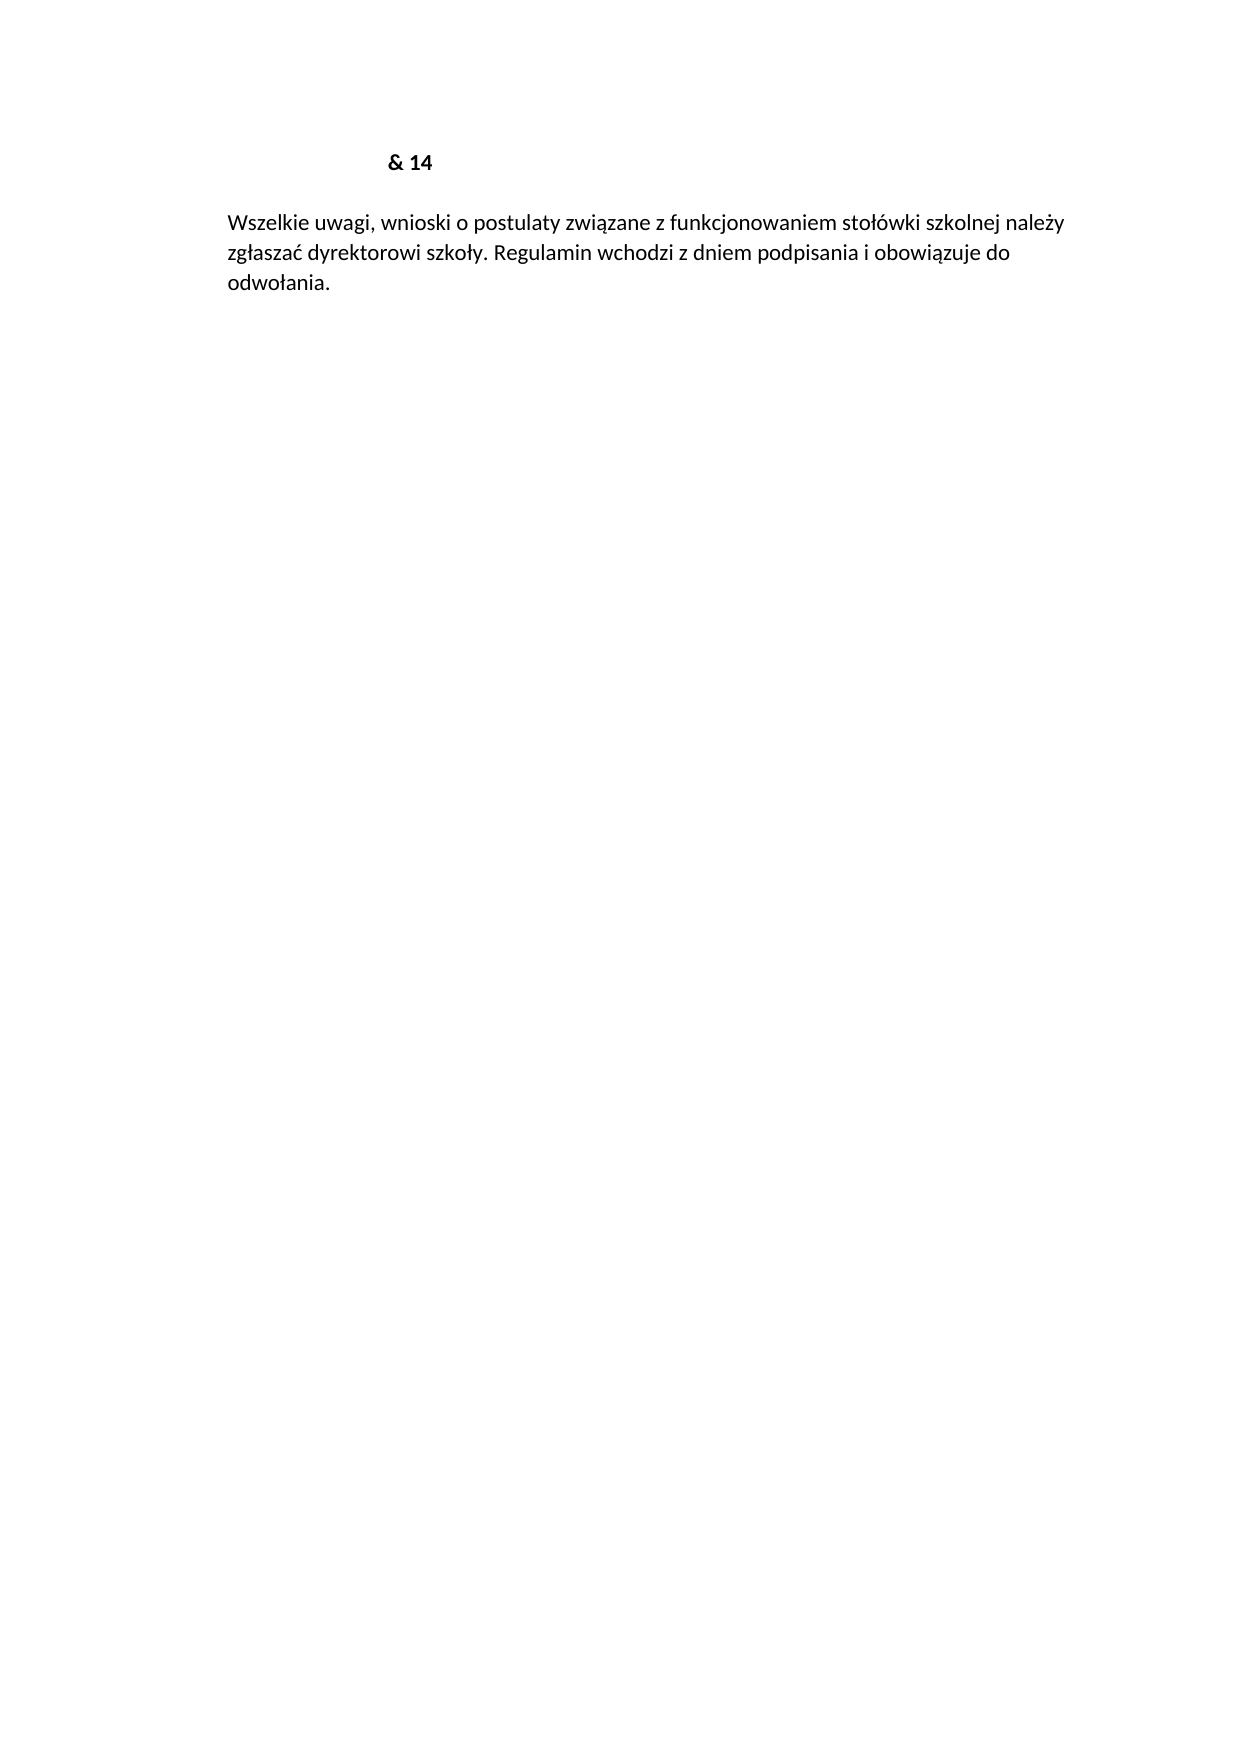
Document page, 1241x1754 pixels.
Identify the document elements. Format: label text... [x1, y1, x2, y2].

list & 14 [227, 148, 1093, 176]
list Wszelkie uwagi, wnioski o postulaty związane z funkcjonowaniem stołówki szkolnej należy zgłaszać dyrektorowi szkoły. Regulamin wchodzi z dniem podpisania i obowiązuje do odwołania. [227, 208, 1093, 296]
